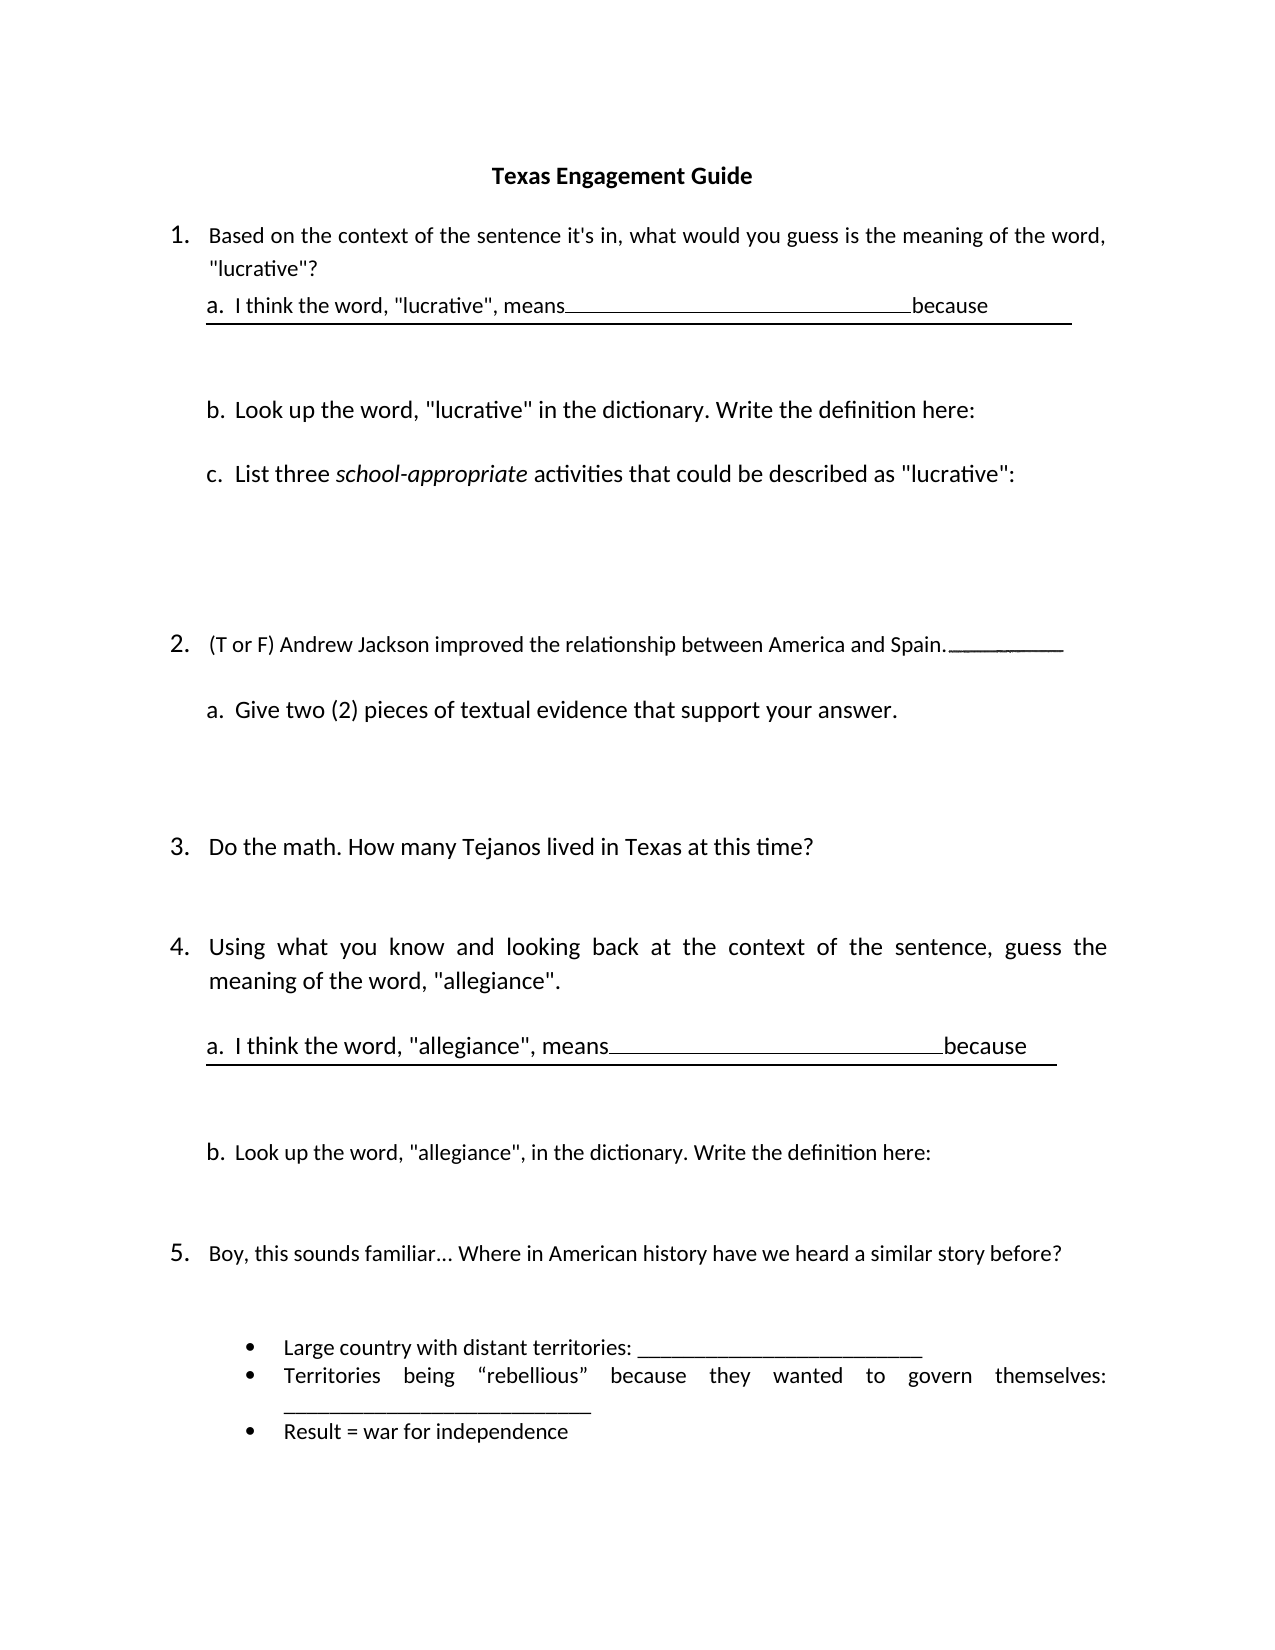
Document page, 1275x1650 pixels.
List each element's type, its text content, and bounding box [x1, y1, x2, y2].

list Result = war for independence [246, 1417, 1108, 1445]
list (T or F) Andrew Jackson improved the relationship between America and Spain. [169, 627, 1108, 660]
list Using what you know and looking back at the context of the sentence, guess the meaning of the word, "allegiance". [169, 929, 1108, 996]
list Look up the word, "lucrative" in the dictionary. Write the definition here: [206, 394, 1111, 424]
list I think the word, "lucrative", meansbecause [206, 289, 1111, 319]
list I think the word, "allegiance", meansbecause [206, 1030, 1111, 1061]
text Texas Engagement Guide [133, 161, 1111, 191]
list Large country with distant territories: _________________________ [246, 1333, 1108, 1361]
list Based on the context of the sentence it's in, what would you guess is the meaning of the word, "lucrative"? [169, 217, 1108, 282]
list Give two (2) pieces of textual evidence that support your answer. [206, 694, 1111, 725]
list Do the math. How many Tejanos lived in Texas at this time? [169, 829, 1108, 862]
list Territories being “rebellious” because they wanted to govern themselves: ___________________________ [246, 1361, 1108, 1417]
list List three school-appropriate activities that could be described as "lucrative": [206, 458, 1111, 489]
list Look up the word, "allegiance", in the dictionary. Write the definition here: [206, 1136, 1111, 1167]
list Boy, this sounds familiar... Where in American history have we heard a similar story before? [169, 1236, 1108, 1268]
